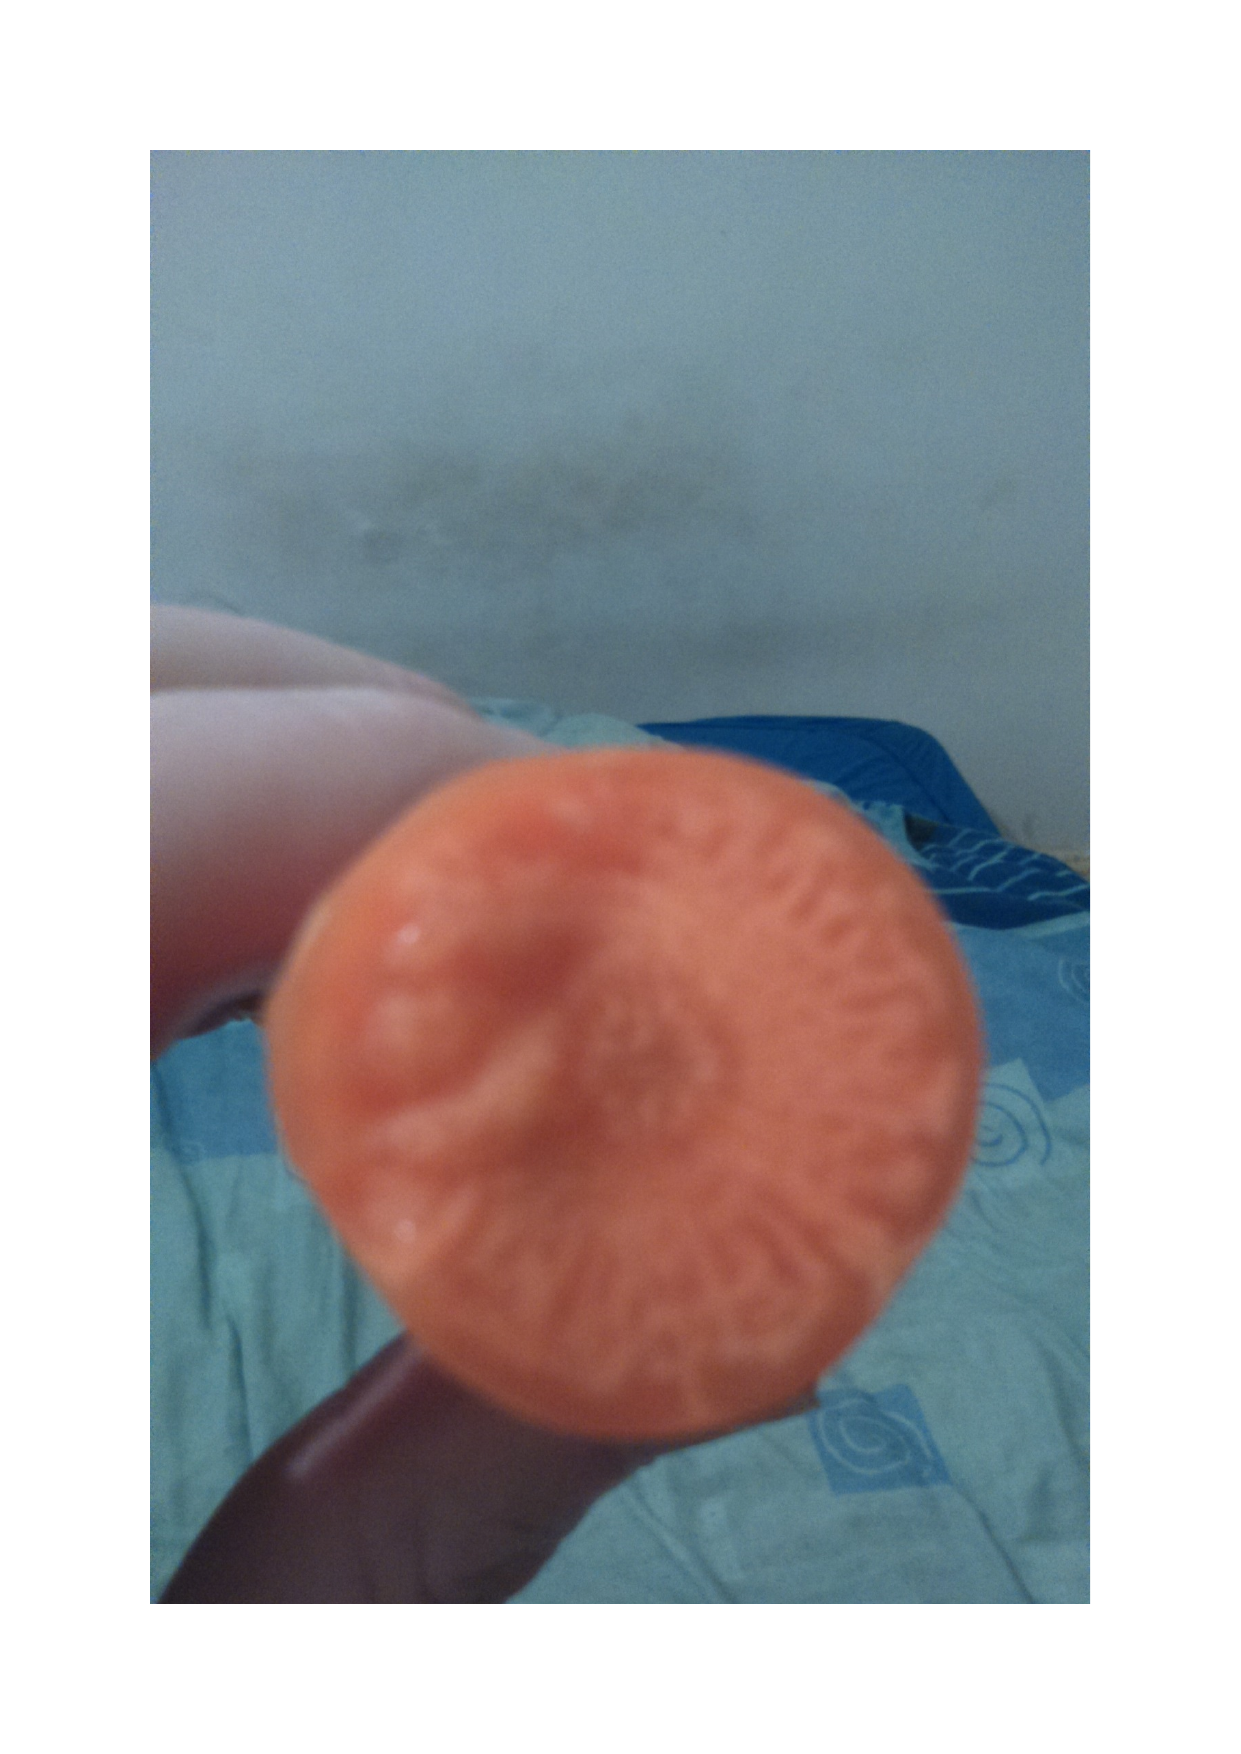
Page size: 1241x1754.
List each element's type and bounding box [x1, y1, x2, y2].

picture [150, 150, 1091, 1604]
